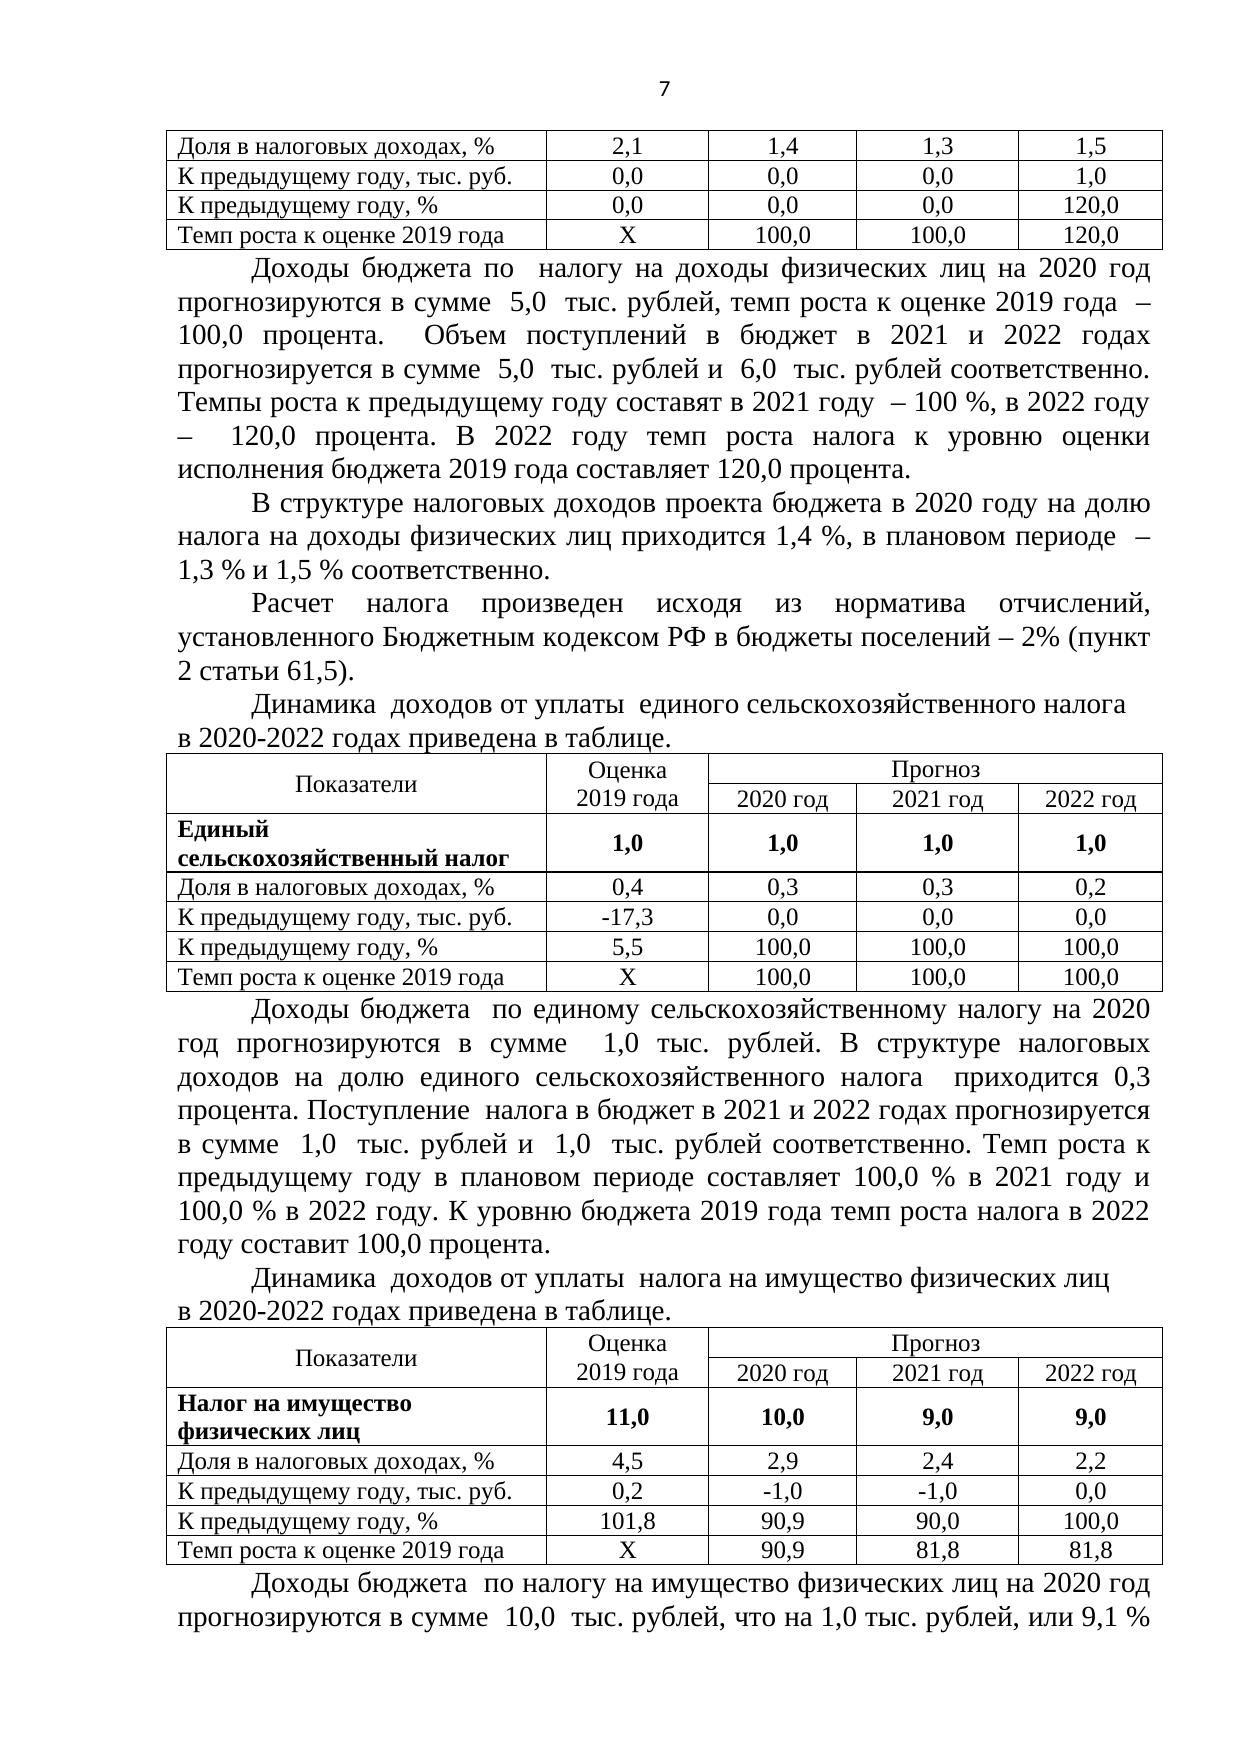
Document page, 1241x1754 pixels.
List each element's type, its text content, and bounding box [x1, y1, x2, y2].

table_cell 0,3 [709, 873, 856, 901]
table_cell Налог на имущество физических лиц [167, 1388, 546, 1445]
table_cell 0,0 [857, 161, 1018, 189]
table_cell -1,0 [857, 1476, 1018, 1505]
table_cell 2020 год [709, 1358, 856, 1387]
table_cell Темп роста к оценке 2019 года [167, 220, 546, 249]
table_cell 90,0 [857, 1506, 1018, 1534]
table_cell Х [547, 1536, 708, 1564]
table_cell 9,0 [857, 1388, 1018, 1445]
table_cell 9,0 [1019, 1388, 1162, 1445]
table_cell 2021 год [857, 1358, 1018, 1387]
table_cell 1,3 [857, 131, 1018, 160]
table_cell -1,0 [709, 1476, 856, 1505]
table_cell 90,9 [709, 1536, 856, 1564]
table_cell К предыдущему году, тыс. руб. [167, 161, 546, 189]
table_cell 0,2 [1019, 873, 1162, 901]
table_header Показатели [167, 754, 546, 813]
table_cell К предыдущему году, % [167, 932, 546, 961]
table_cell 0,0 [709, 902, 856, 931]
text в 2020-2022 годах приведена в таблице. [177, 1293, 1152, 1327]
table_cell 0,4 [547, 873, 708, 901]
table_cell 100,0 [857, 220, 1018, 249]
table_cell 2,4 [857, 1446, 1018, 1475]
text Расчет налога произведен исходя из норматива отчислений, установленного Бюджетным кодексом РФ в бюджеты поселений – 2% (пункт 2 статьи 61,5). [177, 586, 1152, 686]
table_cell 0,0 [547, 161, 708, 189]
table_cell 5,5 [547, 932, 708, 961]
table_cell Единый сельскохозяйственный налог [167, 814, 546, 871]
table_cell 1,0 [1019, 814, 1162, 871]
table_cell 100,0 [709, 932, 856, 961]
table_cell 100,0 [709, 962, 856, 991]
table_cell 1,4 [709, 131, 856, 160]
table_cell Темп роста к оценке 2019 года [167, 1536, 546, 1564]
table_cell К предыдущему году, % [167, 1506, 546, 1534]
table_cell К предыдущему году, тыс. руб. [167, 1476, 546, 1505]
table_header Показатели [167, 1328, 546, 1387]
table_cell 0,0 [857, 902, 1018, 931]
table_cell 11,0 [547, 1388, 708, 1445]
table_cell Х [547, 962, 708, 991]
table_cell 10,0 [709, 1388, 856, 1445]
table_cell 100,0 [709, 220, 856, 249]
table_cell 100,0 [857, 962, 1018, 991]
table_cell 100,0 [1019, 1506, 1162, 1534]
table_header Прогноз [709, 1328, 1162, 1357]
table_cell Темп роста к оценке 2019 года [167, 962, 546, 991]
text В структуре налоговых доходов проекта бюджета в 2020 году на долю налога на доходы физических лиц приходится 1,4 %, в плановом периоде – 1,3 % и 1,5 % соответственно. [177, 485, 1152, 586]
table_cell 1,0 [547, 814, 708, 871]
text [177, 1565, 1152, 1632]
table_cell 101,8 [547, 1506, 708, 1534]
text Динамика доходов от уплаты единого сельскохозяйственного налога [177, 686, 1152, 720]
text в 2020-2022 годах приведена в таблице. [177, 720, 1152, 753]
table_cell 0,2 [547, 1476, 708, 1505]
table_cell 0,0 [1019, 902, 1162, 931]
table_header Оценка 2019 года [547, 1328, 708, 1387]
table_cell 0,0 [709, 191, 856, 219]
table_cell -17,3 [547, 902, 708, 931]
table_cell 0,0 [857, 191, 1018, 219]
table_cell 2,2 [1019, 1446, 1162, 1475]
table_cell 81,8 [1019, 1536, 1162, 1564]
table_cell К предыдущему году, % [167, 191, 546, 219]
table_cell Х [547, 220, 708, 249]
table_cell 1,0 [857, 814, 1018, 871]
table_cell 1,0 [1019, 161, 1162, 189]
table_cell 1,0 [709, 814, 856, 871]
table_cell 100,0 [857, 932, 1018, 961]
table_cell 90,9 [709, 1506, 856, 1534]
table_cell Доля в налоговых доходах, % [167, 873, 546, 901]
text Динамика доходов от уплаты налога на имущество физических лиц [177, 1260, 1152, 1293]
table_cell 2022 год [1019, 784, 1162, 813]
table_cell 1,5 [1019, 131, 1162, 160]
table_cell 0,0 [547, 191, 708, 219]
table_header Оценка 2019 года [547, 754, 708, 813]
table_cell Доля в налоговых доходах, % [167, 1446, 546, 1475]
table_cell 120,0 [1019, 220, 1162, 249]
table_cell 100,0 [1019, 932, 1162, 961]
table_cell 120,0 [1019, 191, 1162, 219]
text Доходы бюджета по налогу на доходы физических лиц на 2020 год прогнозируются в сумме 5,0 тыс. рублей, темп роста к оценке 2019 года – 100,0 процента. Объем поступлений в бюджет в 2021 и 2022 годах прогнозируется в сумме 5,0 тыс. рублей и 6,0 тыс. рублей соответственно. Темпы роста к предыдущему году составят в 2021 году – 100 %, в 2022 году – 120,0 процента. В 2022 году темп роста налога к уровню оценки исполнения бюджета 2019 года составляет 120,0 процента. [177, 250, 1152, 485]
table_cell 2022 год [1019, 1358, 1162, 1387]
table_cell К предыдущему году, тыс. руб. [167, 902, 546, 931]
table_cell 0,0 [1019, 1476, 1162, 1505]
table_cell 0,3 [857, 873, 1018, 901]
table_cell 2,1 [547, 131, 708, 160]
table_cell 4,5 [547, 1446, 708, 1475]
table_header Прогноз [709, 754, 1162, 783]
table_cell 2021 год [857, 784, 1018, 813]
table_cell 0,0 [709, 161, 856, 189]
table_cell 81,8 [857, 1536, 1018, 1564]
table_cell 100,0 [1019, 962, 1162, 991]
table_cell 2020 год [709, 784, 856, 813]
text Доходы бюджета по единому сельскохозяйственному налогу на 2020 год прогнозируются в сумме 1,0 тыс. рублей. В структуре налоговых доходов на долю единого сельскохозяйственного налога приходится 0,3 процента. Поступление налога в бюджет в 2021 и 2022 годах прогнозируется в сумме 1,0 тыс. рублей и 1,0 тыс. рублей соответственно. Темп роста к предыдущему году в плановом периоде составляет 100,0 % в 2021 году и 100,0 % в 2022 году. К уровню бюджета 2019 года темп роста налога в 2022 году составит 100,0 процента. [177, 992, 1152, 1260]
table_cell 2,9 [709, 1446, 856, 1475]
table_cell Доля в налоговых доходах, % [167, 131, 546, 160]
